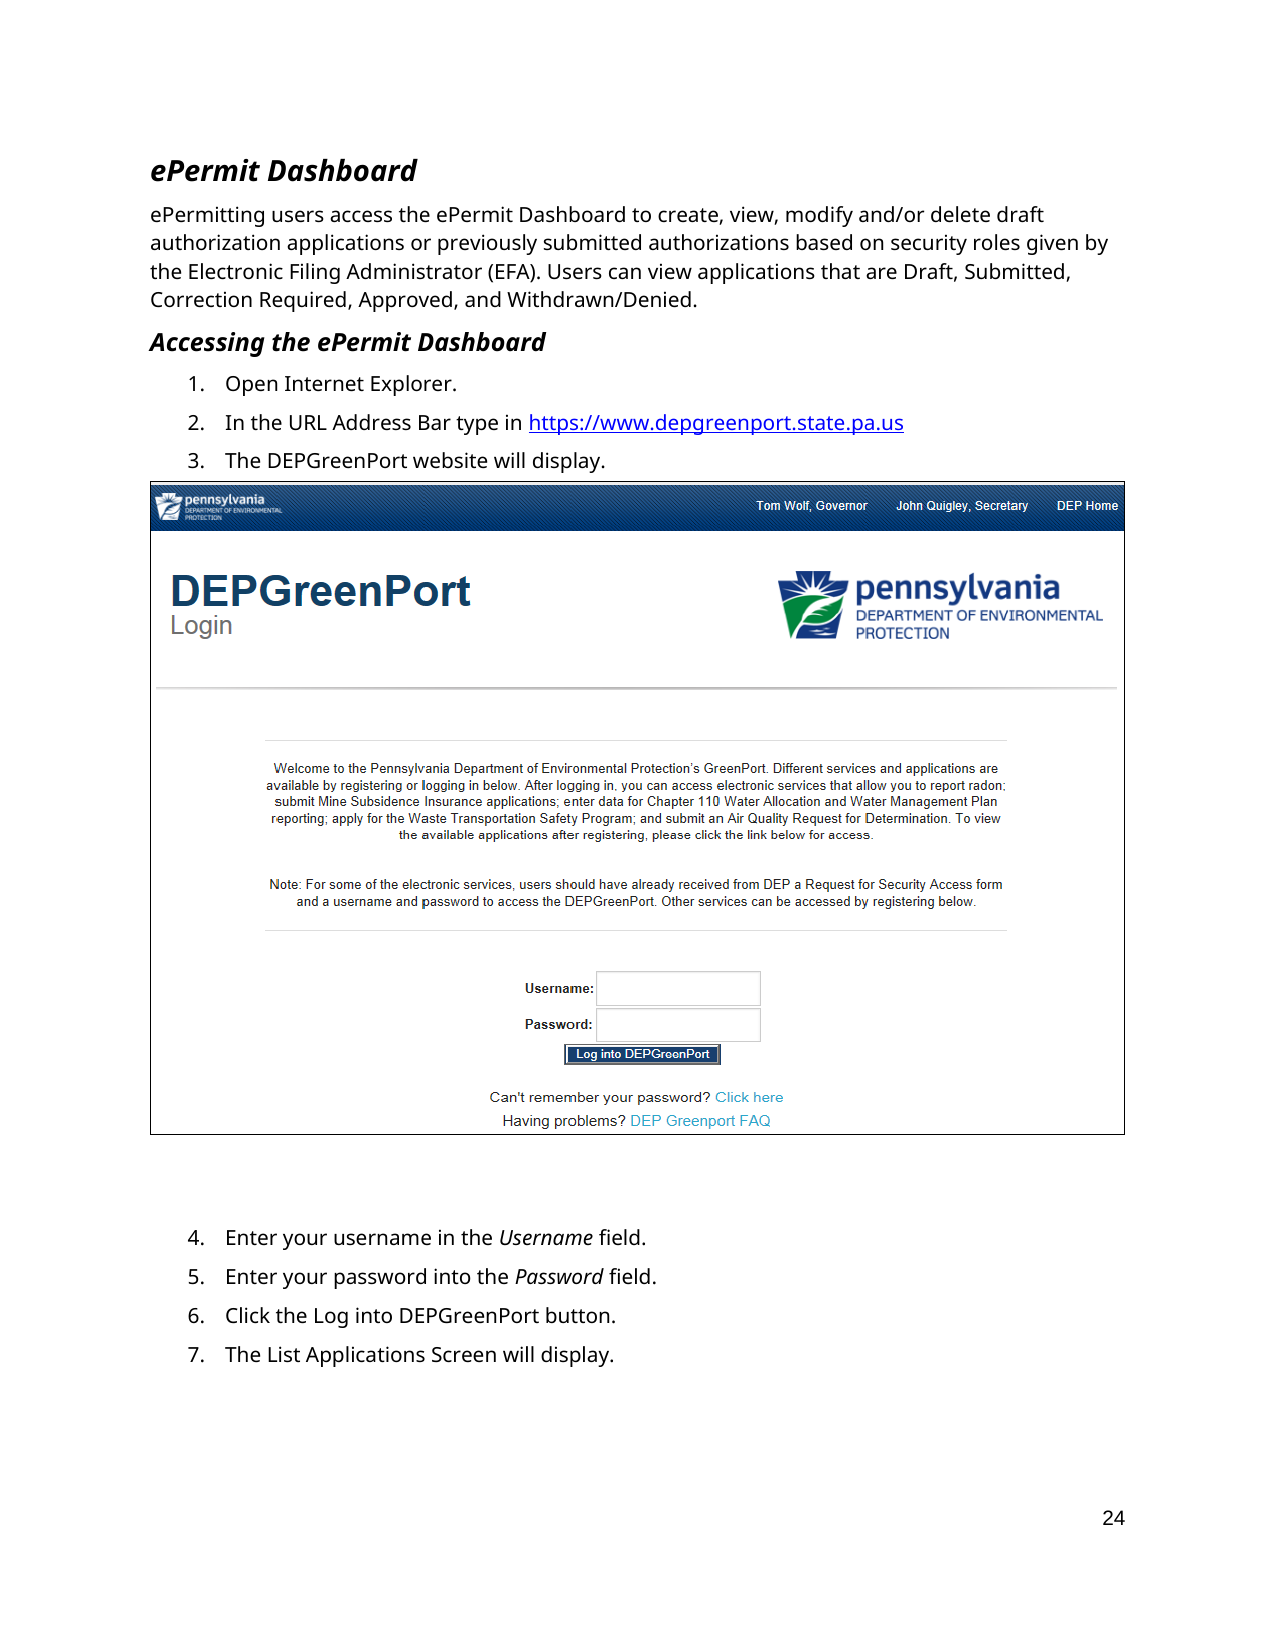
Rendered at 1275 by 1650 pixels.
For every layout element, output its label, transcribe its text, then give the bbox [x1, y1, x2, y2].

list Open Internet Explorer. [187, 369, 1125, 397]
list The DEPGreenPort website will display. [187, 446, 1125, 475]
text ePermitting users access the ePermit Dashboard to create, view, modify and/or delete draft authorization applications or previously submitted authorizations based on security roles given by the Electronic Filing Administrator (EFA). Users can view applications that are Draft, Submitted, Correction Required, Approved, and Withdrawn/Denied. [150, 200, 1125, 314]
picture [151, 482, 1124, 1134]
list Click the Log into DEPGreenPort button. [187, 1301, 1125, 1330]
subtitle Accessing the ePermit Dashboard [150, 324, 1125, 358]
subtitle ePermit Dashboard [150, 150, 1125, 190]
list Enter your username in the Username field. [187, 1223, 1125, 1252]
list Enter your password into the Password field. [187, 1262, 1125, 1291]
list The List Applications Screen will display. [187, 1340, 1125, 1368]
list In the URL Address Bar type in https://www.depgreenport.state.pa.us [187, 408, 1125, 436]
